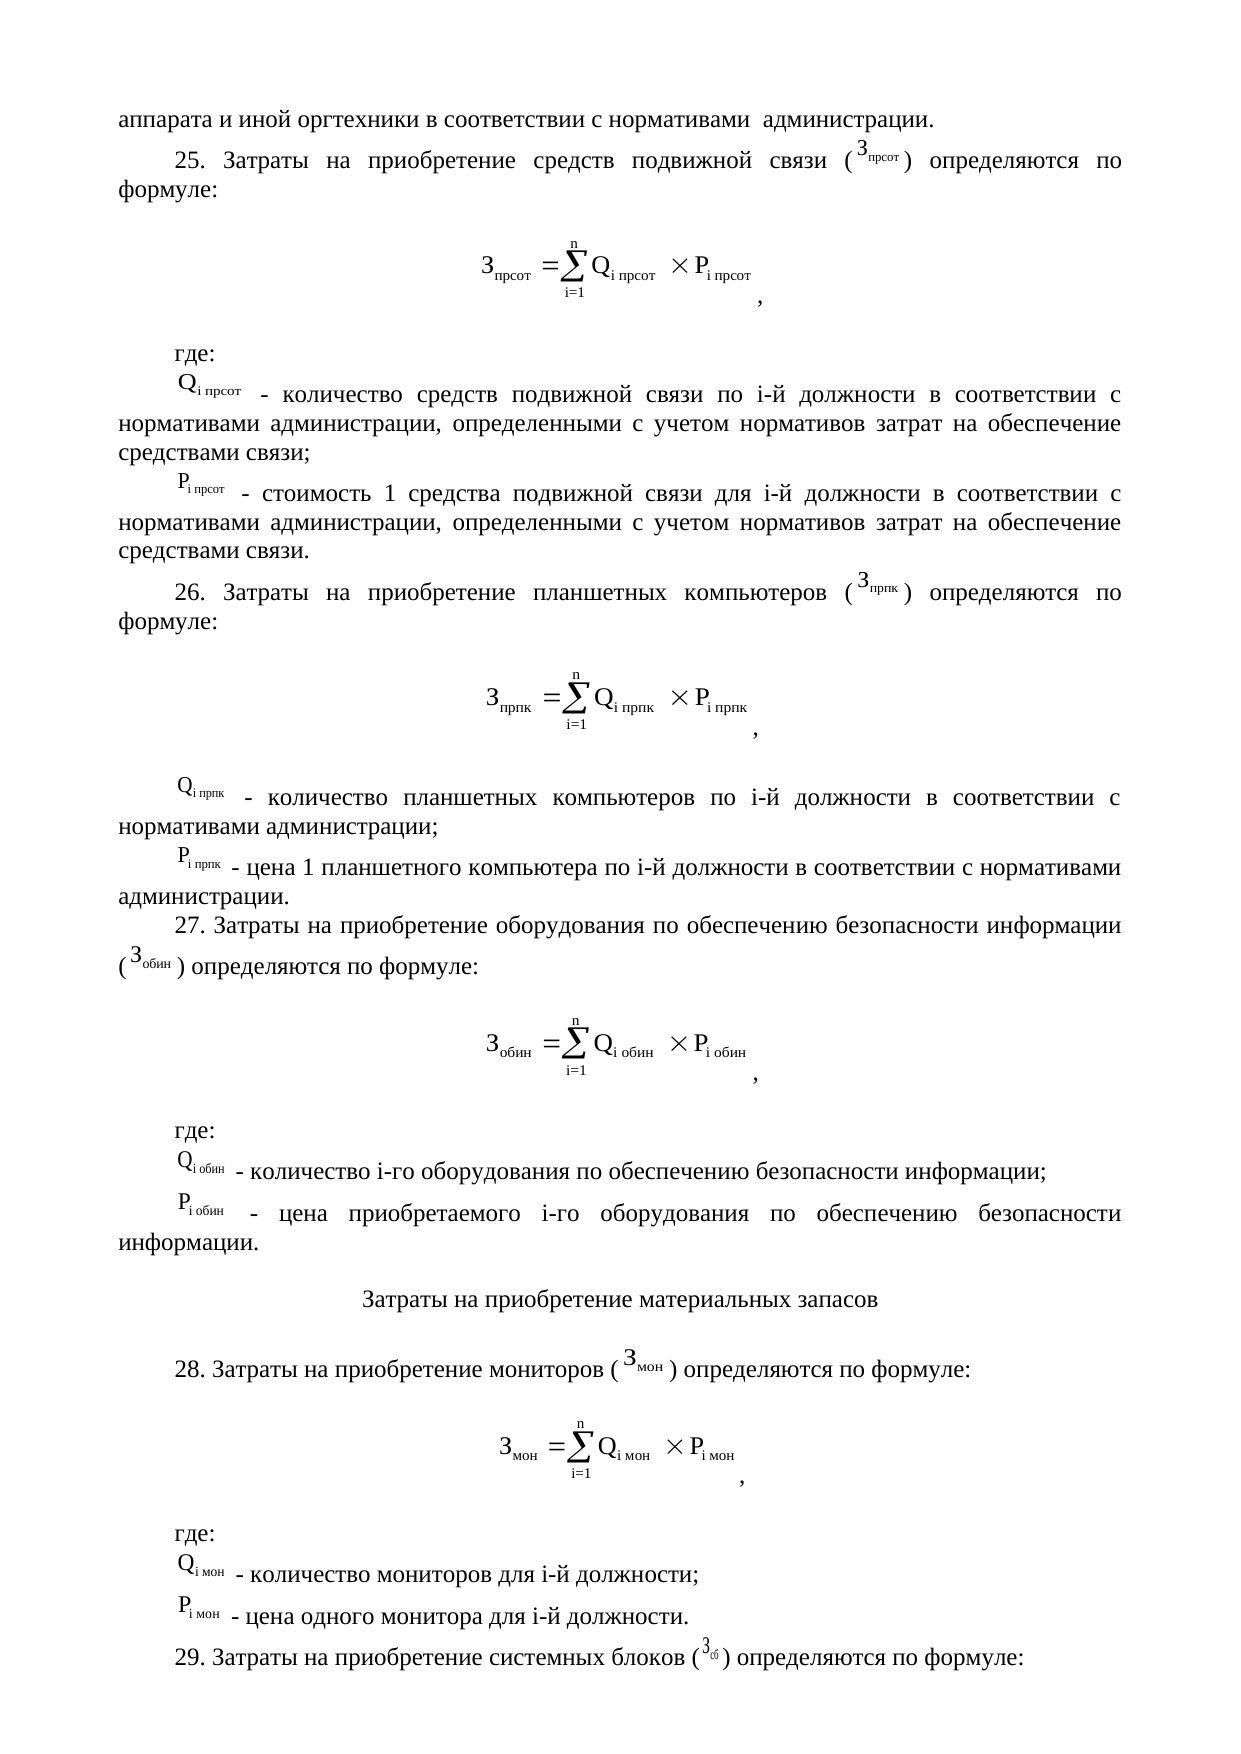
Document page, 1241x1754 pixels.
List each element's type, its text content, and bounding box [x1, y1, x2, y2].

text 29. Затраты на приобретение системных блоков () определяются по формуле: [118, 1629, 1122, 1671]
text , [118, 1412, 1122, 1489]
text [118, 104, 1122, 132]
text где: [118, 1518, 1122, 1547]
text - количество i-го оборудования по обеспечению безопасности информации; [118, 1144, 1122, 1185]
text , [118, 1009, 1122, 1086]
text где: [118, 1115, 1122, 1144]
text Затраты на приобретение материальных запасов [118, 1284, 1122, 1313]
text где: [118, 338, 1122, 366]
text - количество средств подвижной связи по i-й должности в соответствии с нормативами администрации, определенными с учетом нормативов затрат на обеспечение средствами связи; [118, 366, 1122, 465]
text - цена приобретаемого i-го оборудования по обеспечению безопасности информации. [118, 1185, 1122, 1255]
text - стоимость 1 средства подвижной связи для i-й должности в соответствии с нормативами администрации, определенными с учетом нормативов затрат на обеспечение средствами связи. [118, 465, 1122, 564]
text 25. Затраты на приобретение средств подвижной связи () определяются по формуле: [118, 132, 1122, 203]
text 27. Затраты на приобретение оборудования по обеспечению безопасности информации () определяются по формуле: [118, 910, 1122, 980]
text - количество мониторов для i-й должности; [118, 1547, 1122, 1588]
text - количество планшетных компьютеров по i-й должности в соответствии с нормативами администрации; [118, 769, 1122, 839]
text - цена 1 планшетного компьютера по i-й должности в соответствии с нормативами администрации. [118, 839, 1122, 910]
text , [118, 663, 1122, 741]
text 28. Затраты на приобретение мониторов () определяются по формуле: [118, 1342, 1122, 1383]
text - цена одного монитора для i-й должности. [118, 1588, 1122, 1629]
text , [118, 231, 1122, 309]
text 26. Затраты на приобретение планшетных компьютеров () определяются по формуле: [118, 564, 1122, 634]
